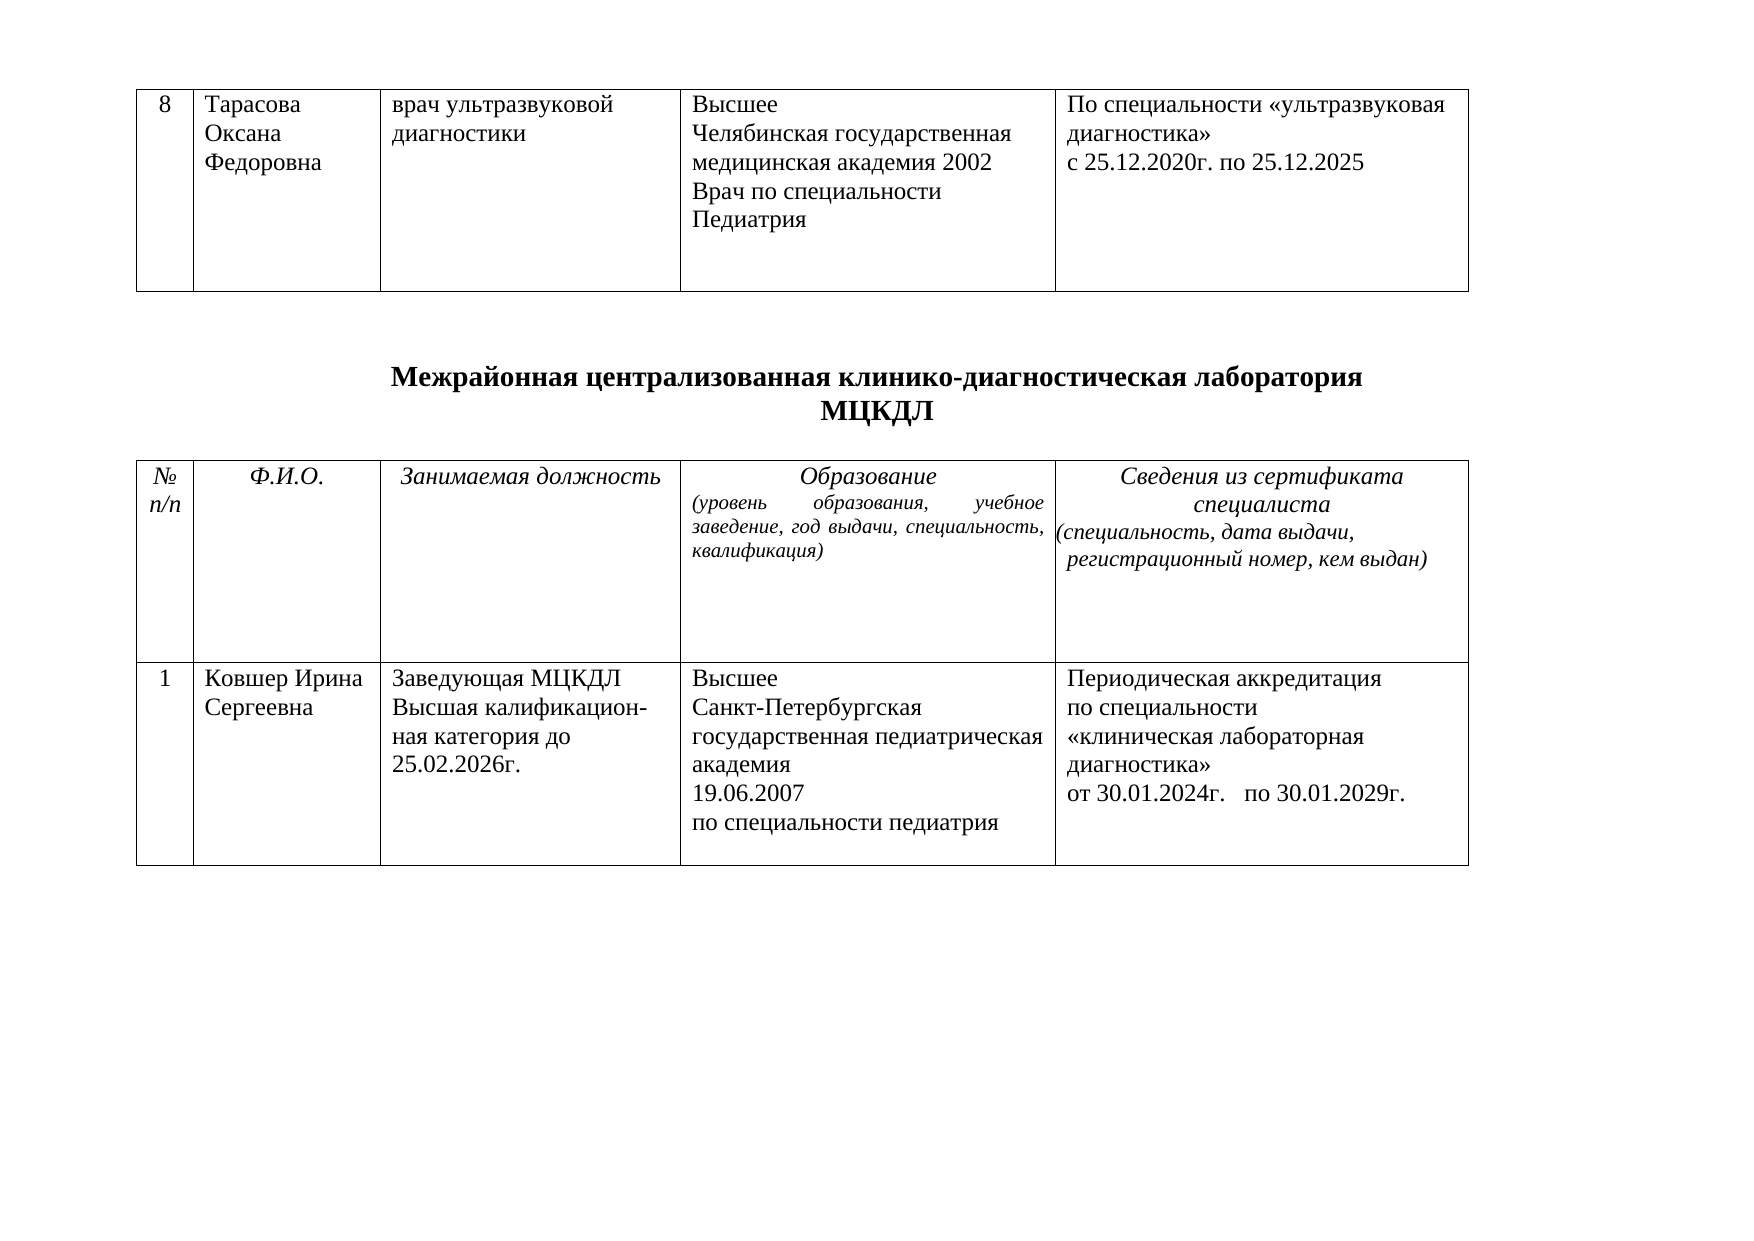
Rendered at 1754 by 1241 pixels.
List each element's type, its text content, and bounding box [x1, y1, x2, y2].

table_cell Высшее Санкт-Петербургская государственная педиатрическая академия 19.06.2007 по специальности педиатрия [681, 663, 1055, 865]
text МЦКДЛ [118, 393, 1636, 426]
table_header Образование (уровень образования, учебное заведение, год выдачи, специальность, квалификация) [681, 461, 1055, 662]
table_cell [381, 90, 680, 291]
table_cell 1 [137, 663, 193, 865]
table_header № п/п [137, 461, 193, 662]
table_cell Заведующая МЦКДЛ Высшая калификацион-ная категория до 25.02.2026г. [381, 663, 680, 865]
table_cell Периодическая аккредитация по специальности «клиническая лабораторная диагностика» от 30.01.2024г. по 30.01.2029г. [1056, 663, 1468, 865]
table_header Сведения из сертификата специалиста (специальность, дата выдачи, регистрационный номер, кем выдан) [1056, 461, 1468, 662]
table_cell 8 [137, 90, 193, 291]
table_cell Ковшер Ирина Сергеевна [194, 663, 380, 865]
table_header Занимаемая должность [381, 461, 680, 662]
table_header Ф.И.О. [194, 461, 380, 662]
table_cell По специальности «ультразвуковая диагностика» с 25.12.2020г. по 25.12.2025 [1056, 90, 1468, 291]
table_cell Высшее Челябинская государственная медицинская академия 2002 Врач по специальности Педиатрия [681, 90, 1055, 291]
text Межрайонная централизованная клинико-диагностическая лаборатория [118, 359, 1636, 393]
table_cell Тарасова Оксана Федоровна [194, 90, 380, 291]
